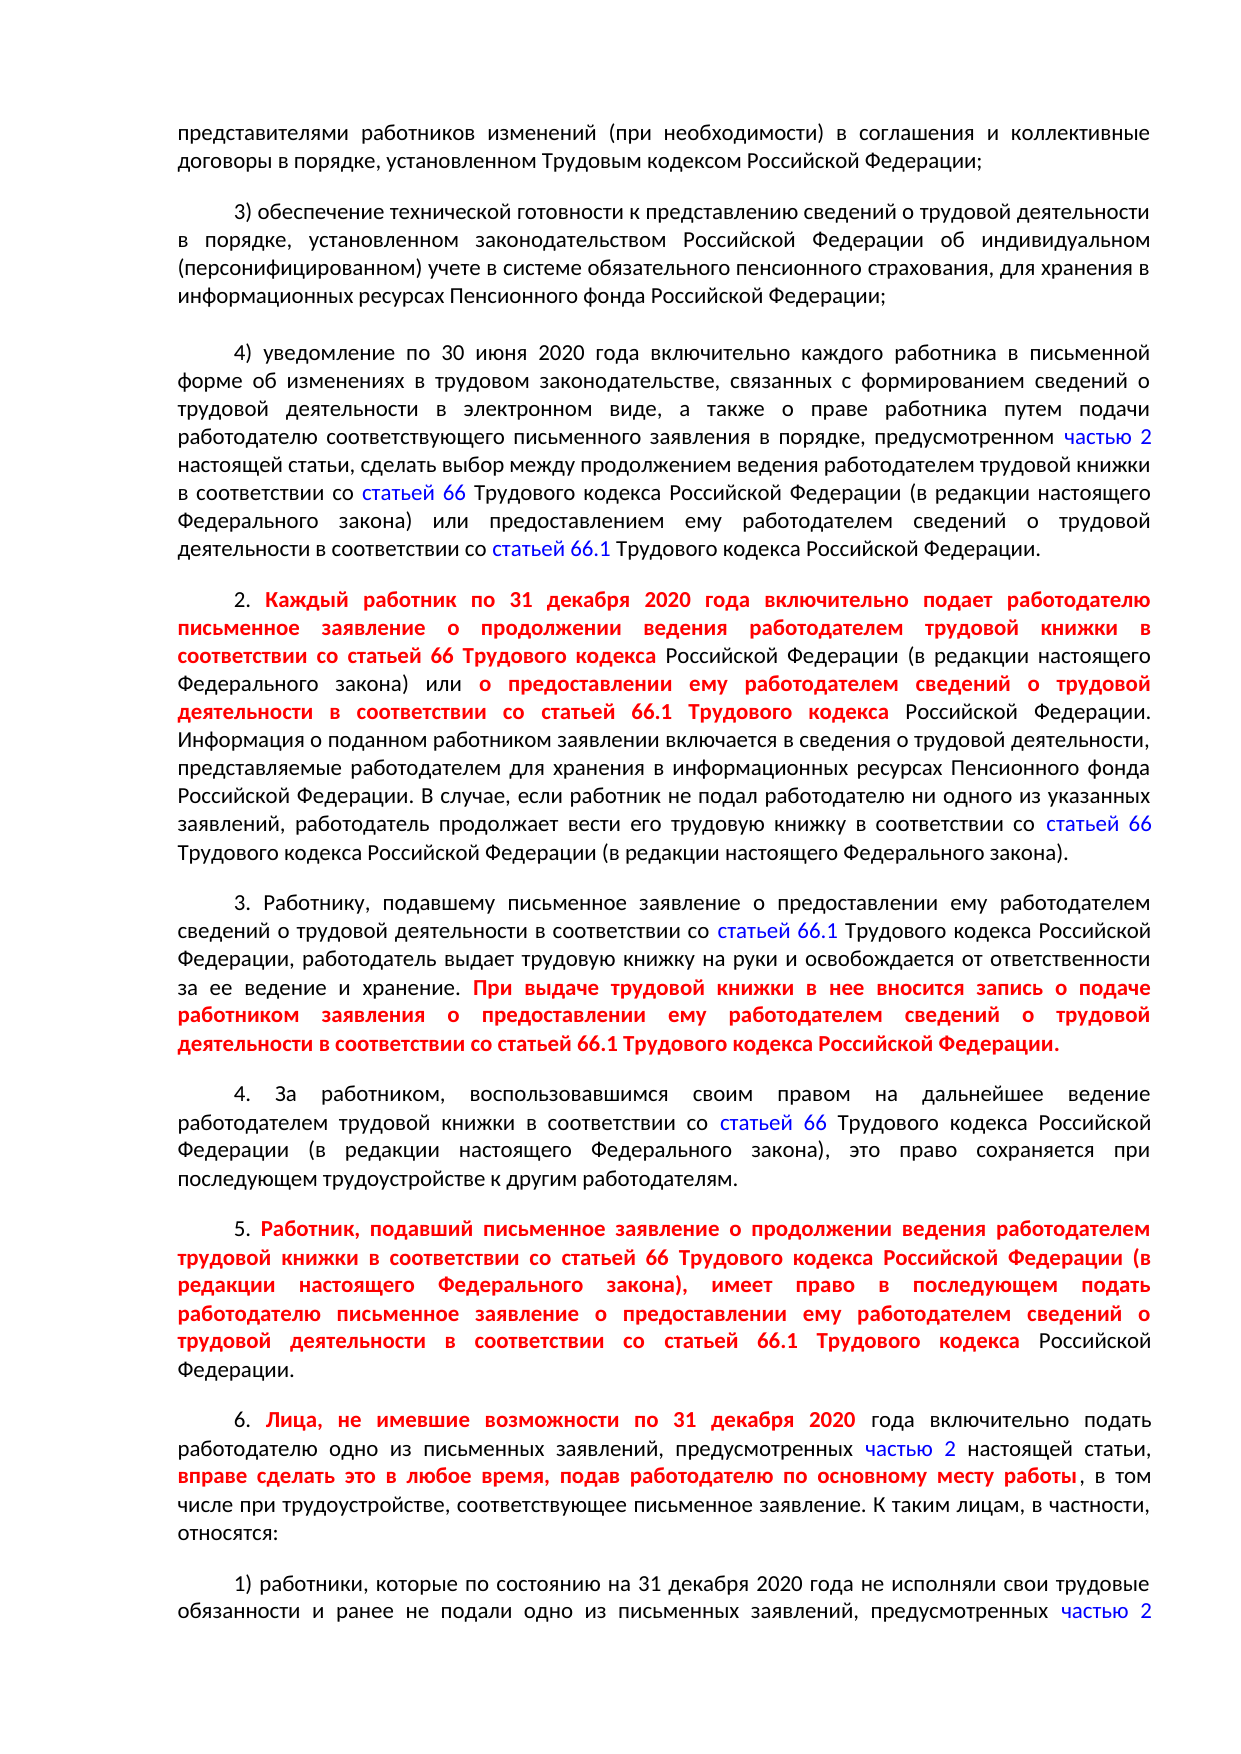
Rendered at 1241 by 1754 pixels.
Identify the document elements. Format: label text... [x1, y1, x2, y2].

text 6. Лица, не имевшие возможности по 31 декабря 2020 года включительно подать работодателю одно из письменных заявлений, предусмотренных частью 2 настоящей статьи, вправе сделать это в любое время, подав работодателю по основному месту работы, в том числе при трудоустройстве, соответствующее письменное заявление. К таким лицам, в частности, относятся: [177, 1406, 1152, 1546]
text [177, 1569, 1152, 1625]
text 4) уведомление по 30 июня 2020 года включительно каждого работника в письменной форме об изменениях в трудовом законодательстве, связанных с формированием сведений о трудовой деятельности в электронном виде, а также о праве работника путем подачи работодателю соответствующего письменного заявления в порядке, предусмотренном частью 2 настоящей статьи, сделать выбор между продолжением ведения работодателем трудовой книжки в соответствии со статьей 66 Трудового кодекса Российской Федерации (в редакции настоящего Федерального закона) или предоставлением ему работодателем сведений о трудовой деятельности в соответствии со статьей 66.1 Трудового кодекса Российской Федерации. [177, 338, 1152, 562]
text 4. За работником, воспользовавшимся своим правом на дальнейшее ведение работодателем трудовой книжки в соответствии со статьей 66 Трудового кодекса Российской Федерации (в редакции настоящего Федерального закона), это право сохраняется при последующем трудоустройстве к другим работодателям. [177, 1079, 1152, 1192]
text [177, 118, 1152, 174]
text 3. Работнику, подавшему письменное заявление о предоставлении ему работодателем сведений о трудовой деятельности в соответствии со статьей 66.1 Трудового кодекса Российской Федерации, работодатель выдает трудовую книжку на руки и освобождается от ответственности за ее ведение и хранение. При выдаче трудовой книжки в нее вносится запись о подаче работником заявления о предоставлении ему работодателем сведений о трудовой деятельности в соответствии со статьей 66.1 Трудового кодекса Российской Федерации. [177, 888, 1152, 1057]
text 3) обеспечение технической готовности к представлению сведений о трудовой деятельности в порядке, установленном законодательством Российской Федерации об индивидуальном (персонифицированном) учете в системе обязательного пенсионного страхования, для хранения в информационных ресурсах Пенсионного фонда Российской Федерации; [177, 197, 1152, 309]
text 5. Работник, подавший письменное заявление о продолжении ведения работодателем трудовой книжки в соответствии со статьей 66 Трудового кодекса Российской Федерации (в редакции настоящего Федерального закона), имеет право в последующем подать работодателю письменное заявление о предоставлении ему работодателем сведений о трудовой деятельности в соответствии со статьей 66.1 Трудового кодекса Российской Федерации. [177, 1214, 1152, 1383]
text 2. Каждый работник по 31 декабря 2020 года включительно подает работодателю письменное заявление о продолжении ведения работодателем трудовой книжки в соответствии со статьей 66 Трудового кодекса Российской Федерации (в редакции настоящего Федерального закона) или о предоставлении ему работодателем сведений о трудовой деятельности в соответствии со статьей 66.1 Трудового кодекса Российской Федерации. Информация о поданном работником заявлении включается в сведения о трудовой деятельности, представляемые работодателем для хранения в информационных ресурсах Пенсионного фонда Российской Федерации. В случае, если работник не подал работодателю ни одного из указанных заявлений, работодатель продолжает вести его трудовую книжку в соответствии со статьей 66 Трудового кодекса Российской Федерации (в редакции настоящего Федерального закона). [177, 585, 1152, 866]
